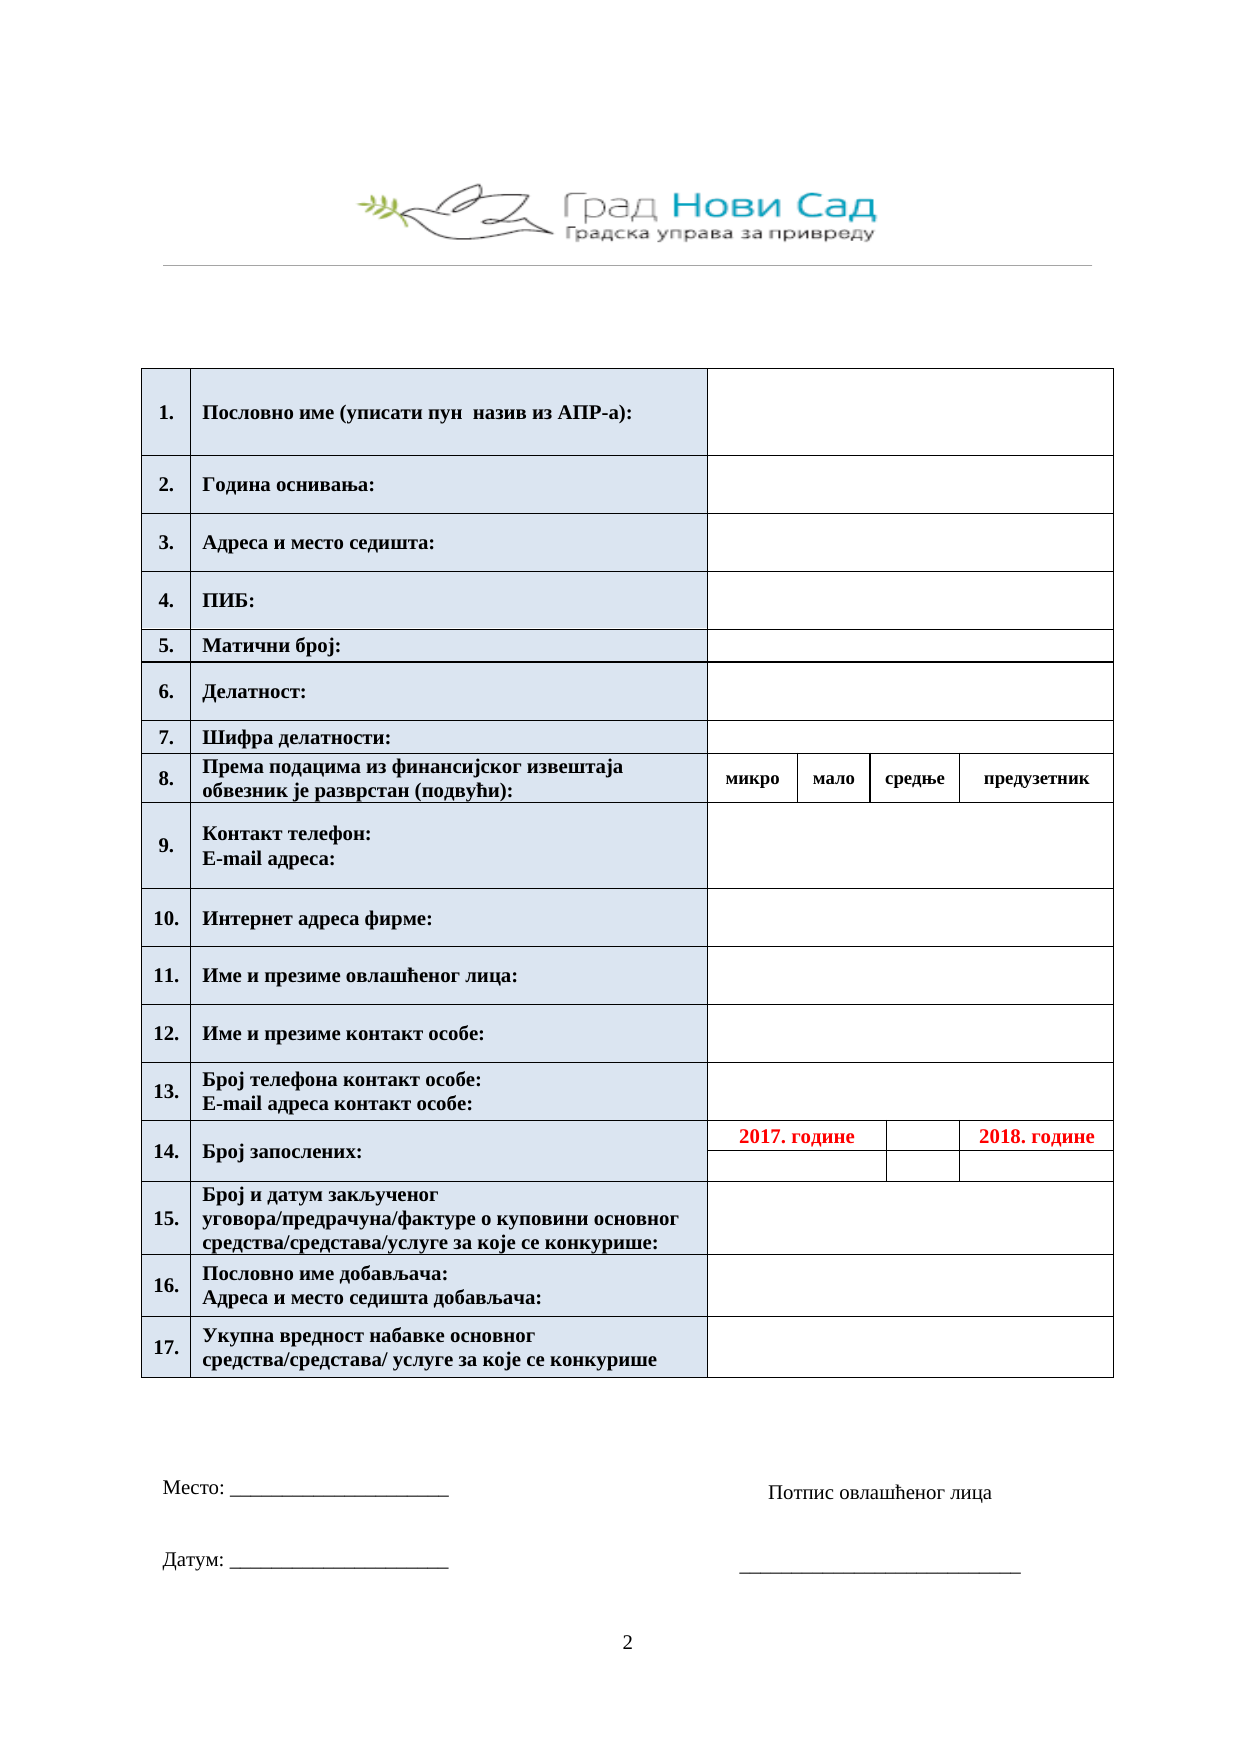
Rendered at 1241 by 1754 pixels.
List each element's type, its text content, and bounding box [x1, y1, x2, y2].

table_cell 4. [142, 572, 190, 628]
table_cell 15. [142, 1182, 190, 1254]
table_cell 2017. године [708, 1121, 886, 1150]
table_cell [708, 514, 1113, 571]
table_cell 12. [142, 1005, 190, 1062]
table_cell [708, 889, 1113, 946]
table_cell Шифра делатности: [191, 721, 707, 753]
picture [347, 167, 898, 263]
table_cell 16. [142, 1255, 190, 1316]
table_cell [708, 630, 1113, 661]
table_cell Према подацима из финансијског извештаја обвезник је разврстан (подвући): [191, 754, 707, 802]
table_cell средње [871, 754, 959, 802]
table_header [708, 369, 1113, 455]
table_cell [708, 1063, 1113, 1120]
table_cell [887, 1151, 959, 1181]
table_cell Адреса и место седишта: [191, 514, 707, 571]
table_cell микро [708, 754, 797, 802]
table_cell 5. [142, 630, 190, 661]
table_cell 13. [142, 1063, 190, 1120]
table_cell Име и презиме овлашћеног лица: [191, 947, 707, 1004]
table_cell Име и презиме контакт особе: [191, 1005, 707, 1062]
table_cell Матични број: [191, 630, 707, 661]
table_cell [708, 947, 1113, 1004]
table_cell [708, 1005, 1113, 1062]
table_cell [708, 803, 1113, 888]
table_header Пословно име (уписати пун назив из АПР-а): [191, 369, 707, 455]
table_cell Број запослених: [191, 1121, 707, 1181]
table_cell 2. [142, 456, 190, 513]
table_cell [708, 456, 1113, 513]
table_cell 9. [142, 803, 190, 888]
table_cell 6. [142, 663, 190, 720]
table_cell [708, 663, 1113, 720]
table_cell Контакт телефон: Е-mail адреса: [191, 803, 707, 888]
table_header 1. [142, 369, 190, 455]
table_cell [708, 1317, 1113, 1377]
table_cell 8. [142, 754, 190, 802]
table_cell 3. [142, 514, 190, 571]
table_cell Делатност: [191, 663, 707, 720]
table_cell мало [798, 754, 869, 802]
table_cell [887, 1121, 959, 1150]
table_cell 11. [142, 947, 190, 1004]
table_cell ПИБ: [191, 572, 707, 628]
table_cell [708, 1182, 1113, 1254]
table_header Потпис овлашћеног лица ___________________________ [686, 1384, 1074, 1576]
table_cell 10. [142, 889, 190, 946]
table_cell 2018. године [960, 1121, 1113, 1150]
table_cell [708, 572, 1113, 628]
table_cell Интернет адреса фирме: [191, 889, 707, 946]
table_cell 7. [142, 721, 190, 753]
table_cell [708, 721, 1113, 753]
table_cell Број и датум закљученог уговора/предрачуна/фактуре о куповини основног средства/средстава/услуге за које се конкурише: [191, 1182, 707, 1254]
table_cell [708, 1151, 886, 1181]
table_cell [708, 1255, 1113, 1316]
table_cell [960, 1151, 1113, 1181]
table_cell Број телефона контакт особе: Е-mail адреса контакт особе: [191, 1063, 707, 1120]
table_cell предузетник [960, 754, 1113, 802]
table_cell 17. [142, 1317, 190, 1377]
table_cell Година оснивања: [191, 456, 707, 513]
table_cell 14. [142, 1121, 190, 1181]
table_header Место: _____________________ Датум: _____________________ [151, 1379, 517, 1571]
table_cell Укупна вредност набавке основног средства/средстава/ услуге за које се конкурише [191, 1317, 707, 1377]
table_cell Пословно име добављача: Адреса и место седишта добављача: [191, 1255, 707, 1316]
